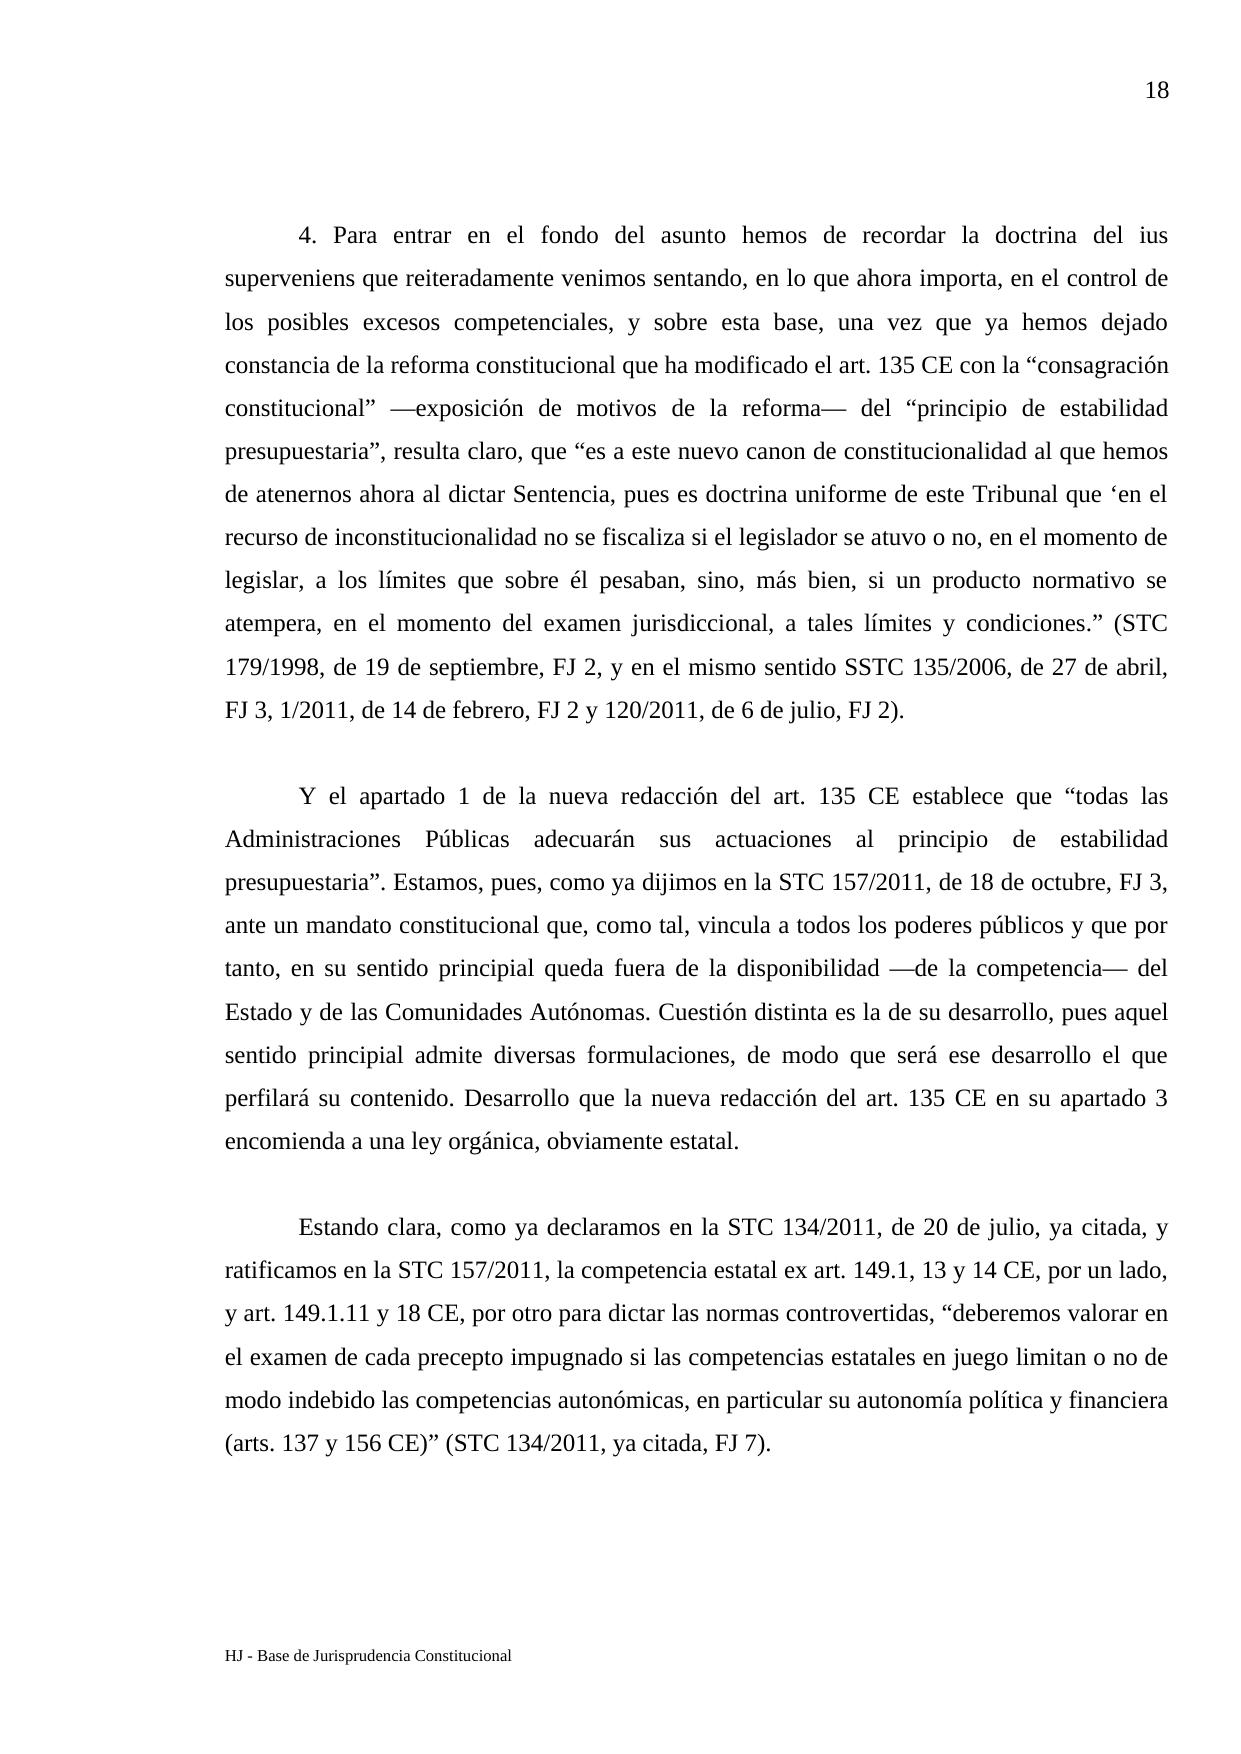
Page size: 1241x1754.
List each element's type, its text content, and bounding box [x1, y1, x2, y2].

text 4. Para entrar en el fondo del asunto hemos de recordar la doctrina del ius superveniens que reiteradamente venimos sentando, en lo que ahora importa, en el control de los posibles excesos competenciales, y sobre esta base, una vez que ya hemos dejado constancia de la reforma constitucional que ha modificado el art. 135 CE con la “consagración constitucional” —exposición de motivos de la reforma— del “principio de estabilidad presupuestaria”, resulta claro, que “es a este nuevo canon de constitucionalidad al que hemos de atenernos ahora al dictar Sentencia, pues es doctrina uniforme de este Tribunal que ‘en el recurso de inconstitucionalidad no se fiscaliza si el legislador se atuvo o no, en el momento de legislar, a los límites que sobre él pesaban, sino, más bien, si un producto normativo se atempera, en el momento del examen jurisdiccional, a tales límites y condiciones.” (STC 179/1998, de 19 de septiembre, FJ 2, y en el mismo sentido SSTC 135/2006, de 27 de abril, FJ 3, 1/2011, de 14 de febrero, FJ 2 y 120/2011, de 6 de julio, FJ 2). [224, 220, 1169, 723]
text Estando clara, como ya declaramos en la STC 134/2011, de 20 de julio, ya citada, y ratificamos en la STC 157/2011, la competencia estatal ex art. 149.1, 13 y 14 CE, por un lado, y art. 149.1.11 y 18 CE, por otro para dictar las normas controvertidas, “deberemos valorar en el examen de cada precepto impugnado si las competencias estatales en juego limitan o no de modo indebido las competencias autonómicas, en particular su autonomía política y financiera (arts. 137 y 156 CE)” (STC 134/2011, ya citada, FJ 7). [224, 1212, 1169, 1457]
text Y el apartado 1 de la nueva redacción del art. 135 CE establece que “todas las Administraciones Públicas adecuarán sus actuaciones al principio de estabilidad presupuestaria”. Estamos, pues, como ya dijimos en la STC 157/2011, de 18 de octubre, FJ 3, ante un mandato constitucional que, como tal, vincula a todos los poderes públicos y que por tanto, en su sentido principial queda fuera de la disponibilidad —de la competencia— del Estado y de las Comunidades Autónomas. Cuestión distinta es la de su desarrollo, pues aquel sentido principial admite diversas formulaciones, de modo que será ese desarrollo el que perfilará su contenido. Desarrollo que la nueva redacción del art. 135 CE en su apartado 3 encomienda a una ley orgánica, obviamente estatal. [224, 781, 1169, 1155]
